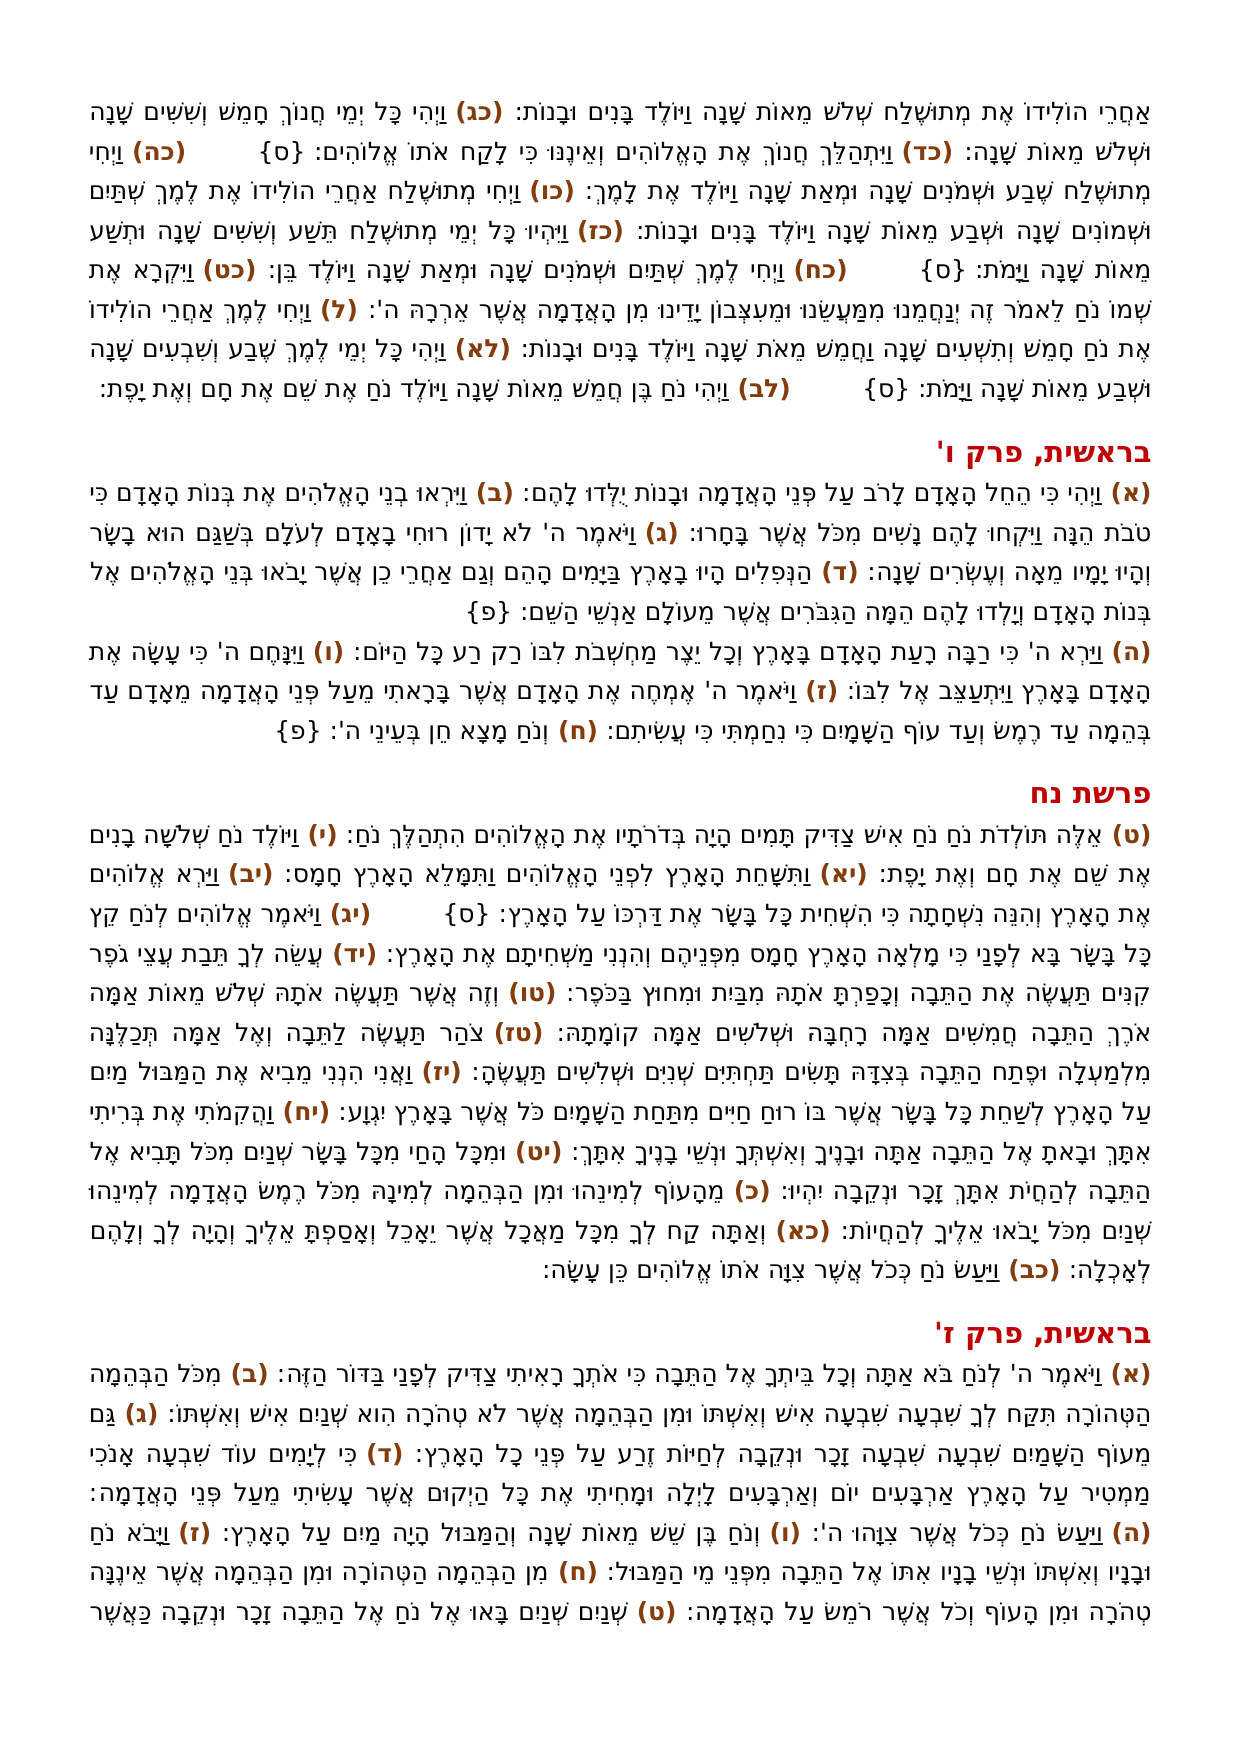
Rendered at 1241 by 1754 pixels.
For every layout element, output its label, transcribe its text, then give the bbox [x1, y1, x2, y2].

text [89, 89, 1152, 405]
text (א) וַיְהִי כִּי הֵחֵל הָאָדָם לָרֹב עַל פְּנֵי הָאֲדָמָה וּבָנוֹת יֻלְּדוּ לָהֶם: (ב) וַיִּרְאוּ בְנֵי הָאֱלֹהִים אֶת בְּנוֹת הָאָדָם כִּי טֹבֹת הֵנָּה וַיִּקְחוּ לָהֶם נָשִׁים מִכֹּל אֲשֶׁר בָּחָרוּ: (ג) וַיֹּאמֶר ה' לֹא יָדוֹן רוּחִי בָאָדָם לְעֹלָם בְּשַׁגַּם הוּא בָשָׂר וְהָיוּ יָמָיו מֵאָה וְעֶשְׂרִים שָׁנָה: (ד) הַנְּפִלִים הָיוּ בָאָרֶץ בַּיָּמִים הָהֵם וְגַם אַחֲרֵי כֵן אֲשֶׁר יָבֹאוּ בְּנֵי הָאֱלֹהִים אֶל בְּנוֹת הָאָדָם וְיָלְדוּ לָהֶם הֵמָּה הַגִּבֹּרִים אֲשֶׁר מֵעוֹלָם אַנְשֵׁי הַשֵּׁם: {פ} [89, 470, 1152, 628]
text בראשית, פרק ו' [89, 430, 1152, 470]
text (ט) אֵלֶּה תּוֹלְדֹת נֹחַ נֹחַ אִישׁ צַדִּיק תָּמִים הָיָה בְּדֹרֹתָיו אֶת הָאֱלוֹהִים הִתְהַלֶּךְ נֹחַ: (י) וַיּוֹלֶד נֹחַ שְׁלֹשָׁה בָנִים אֶת שֵׁם אֶת חָם וְאֶת יָפֶת: (יא) וַתִּשָּׁחֵת הָאָרֶץ לִפְנֵי הָאֱלוֹהִים וַתִּמָּלֵא הָאָרֶץ חָמָס: (יב) וַיַּרְא אֱלוֹהִים אֶת הָאָרֶץ וְהִנֵּה נִשְׁחָתָה כִּי הִשְׁחִית כָּל בָּשָׂר אֶת דַּרְכּוֹ עַל הָאָרֶץ: {ס} (יג) וַיֹּאמֶר אֱלוֹהִים לְנֹחַ קֵץ כָּל בָּשָׂר בָּא לְפָנַי כִּי מָלְאָה הָאָרֶץ חָמָס מִפְּנֵיהֶם וְהִנְנִי מַשְׁחִיתָם אֶת הָאָרֶץ: (יד) עֲשֵׂה לְךָ תֵּבַת עֲצֵי גֹפֶר קִנִּים תַּעֲשֶׂה אֶת הַתֵּבָה וְכָפַרְתָּ אֹתָהּ מִבַּיִת וּמִחוּץ בַּכֹּפֶר: (טו) וְזֶה אֲשֶׁר תַּעֲשֶׂה אֹתָהּ שְׁלֹשׁ מֵאוֹת אַמָּה אֹרֶךְ הַתֵּבָה חֲמִשִּׁים אַמָּה רָחְבָּהּ וּשְׁלֹשִׁים אַמָּה קוֹמָתָהּ: (טז) צֹהַר תַּעֲשֶׂה לַתֵּבָה וְאֶל אַמָּה תְּכַלֶּנָּה מִלְמַעְלָה וּפֶתַח הַתֵּבָה בְּצִדָּהּ תָּשִׂים תַּחְתִּיִּם שְׁנִיִּם וּשְׁלִשִׁים תַּעֲשֶׂהָ: (יז) וַאֲנִי הִנְנִי מֵבִיא אֶת הַמַּבּוּל מַיִם עַל הָאָרֶץ לְשַׁחֵת כָּל בָּשָׂר אֲשֶׁר בּוֹ רוּחַ חַיִּים מִתַּחַת הַשָּׁמָיִם כֹּל אֲשֶׁר בָּאָרֶץ יִגְוָע: (יח) וַהֲקִמֹתִי אֶת בְּרִיתִי אִתָּךְ וּבָאתָ אֶל הַתֵּבָה אַתָּה וּבָנֶיךָ וְאִשְׁתְּךָ וּנְשֵׁי בָנֶיךָ אִתָּךְ: (יט) וּמִכָּל הָחַי מִכָּל בָּשָׂר שְׁנַיִם מִכֹּל תָּבִיא אֶל הַתֵּבָה לְהַחֲיֹת אִתָּךְ זָכָר וּנְקֵבָה יִהְיוּ: (כ) מֵהָעוֹף לְמִינֵהוּ וּמִן הַבְּהֵמָה לְמִינָהּ מִכֹּל רֶמֶשׂ הָאֲדָמָה לְמִינֵהוּ שְׁנַיִם מִכֹּל יָבֹאוּ אֵלֶיךָ לְהַחֲיוֹת: (כא) וְאַתָּה קַח לְךָ מִכָּל מַאֲכָל אֲשֶׁר יֵאָכֵל וְאָסַפְתָּ אֵלֶיךָ וְהָיָה לְךָ וְלָהֶם לְאָכְלָה: (כב) וַיַּעַשׂ נֹחַ כְּכֹל אֲשֶׁר צִוָּה אֹתוֹ אֱלוֹהִים כֵּן עָשָׂה: [89, 812, 1152, 1287]
text בראשית, פרק ז' [89, 1312, 1152, 1351]
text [89, 1351, 1152, 1628]
text (ה) וַיַּרְא ה' כִּי רַבָּה רָעַת הָאָדָם בָּאָרֶץ וְכָל יֵצֶר מַחְשְׁבֹת לִבּוֹ רַק רַע כָּל הַיּוֹם: (ו) וַיִּנָּחֶם ה' כִּי עָשָׂה אֶת הָאָדָם בָּאָרֶץ וַיִּתְעַצֵּב אֶל לִבּוֹ: (ז) וַיֹּאמֶר ה' אֶמְחֶה אֶת הָאָדָם אֲשֶׁר בָּרָאתִי מֵעַל פְּנֵי הָאֲדָמָה מֵאָדָם עַד בְּהֵמָה עַד רֶמֶשׂ וְעַד עוֹף הַשָּׁמָיִם כִּי נִחַמְתִּי כִּי עֲשִׂיתִם: (ח) וְנֹחַ מָצָא חֵן בְּעֵינֵי ה': {פ} [89, 628, 1152, 747]
text פרשת נח [89, 772, 1152, 812]
